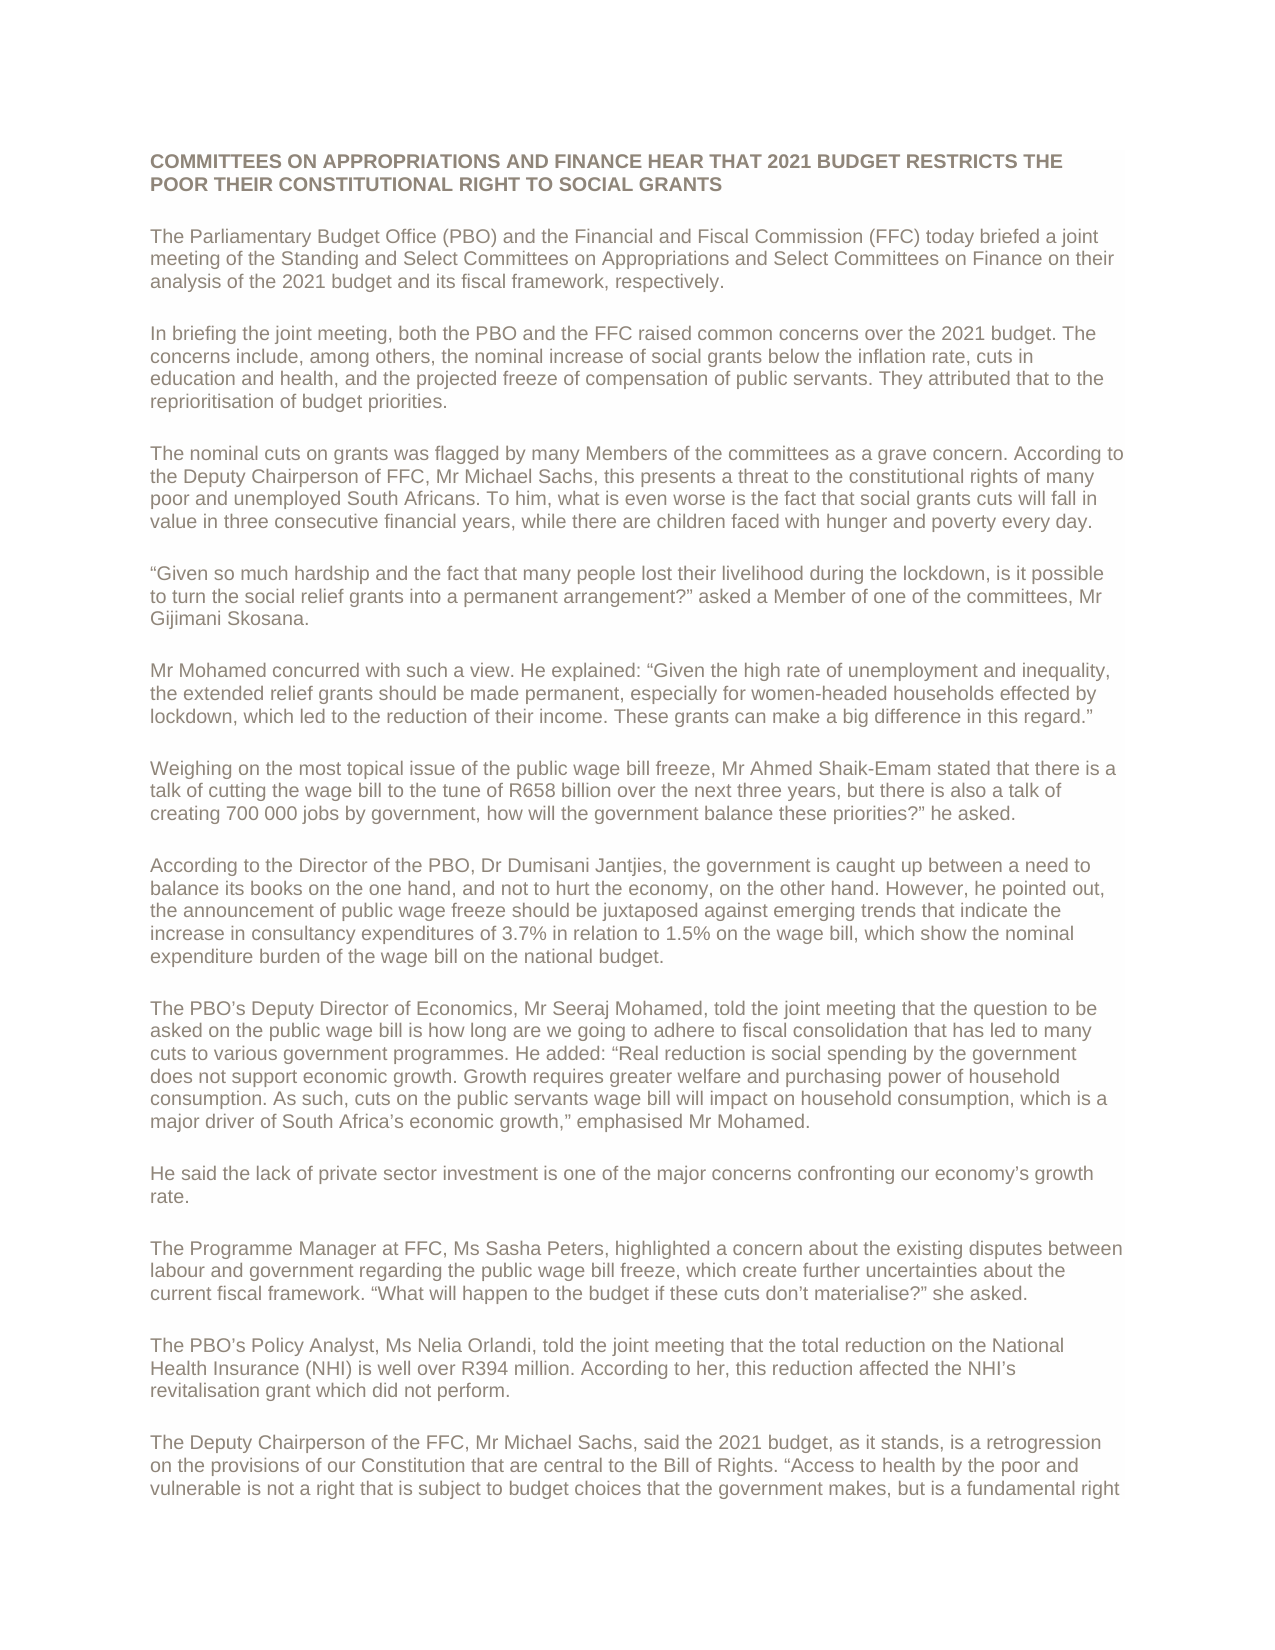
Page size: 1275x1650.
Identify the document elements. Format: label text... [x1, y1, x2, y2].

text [150, 1431, 1125, 1499]
text COMMITTEES ON APPROPRIATIONS AND FINANCE HEAR THAT 2021 BUDGET RESTRICTS THE POOR THEIR CONSTITUTIONAL RIGHT TO SOCIAL GRANTS [150, 150, 1125, 195]
text The PBO’s Policy Analyst, Ms Nelia Orlandi, told the joint meeting that the total reduction on the National Health Insurance (NHI) is well over R394 million. According to her, this reduction affected the NHI’s revitalisation grant which did not perform. [150, 1334, 1125, 1402]
text Mr Mohamed concurred with such a view. He explained: “Given the high rate of unemployment and inequality, the extended relief grants should be made permanent, especially for women-headed households effected by lockdown, which led to the reduction of their income. These grants can make a big difference in this regard.” [150, 659, 1125, 727]
text The Programme Manager at FFC, Ms Sasha Peters, highlighted a concern about the existing disputes between labour and government regarding the public wage bill freeze, which create further uncertainties about the current fiscal framework. “What will happen to the budget if these cuts don’t materialise?” she asked. [150, 1236, 1125, 1304]
text The PBO’s Deputy Director of Economics, Mr Seeraj Mohamed, told the joint meeting that the question to be asked on the public wage bill is how long are we going to adhere to fiscal consolidation that has led to many cuts to various government programmes. He added: “Real reduction is social spending by the government does not support economic growth. Growth requires greater welfare and purchasing power of household consumption. As such, cuts on the public servants wage bill will impact on household consumption, which is a major driver of South Africa’s economic growth,” emphasised Mr Mohamed. [150, 996, 1125, 1133]
text He said the lack of private sector investment is one of the major concerns confronting our economy’s growth rate. [150, 1162, 1125, 1207]
text The nominal cuts on grants was flagged by many Members of the committees as a grave concern. According to the Deputy Chairperson of FFC, Mr Michael Sachs, this presents a threat to the constitutional rights of many poor and unemployed South Africans. To him, what is even worse is the fact that social grants cuts will fall in value in three consecutive financial years, while there are children faced with hunger and poverty every day. [150, 442, 1125, 533]
text In briefing the joint meeting, both the PBO and the FFC raised common concerns over the 2021 budget. The concerns include, among others, the nominal increase of social grants below the inflation rate, cuts in education and health, and the projected freeze of compensation of public servants. They attributed that to the reprioritisation of budget priorities. [150, 322, 1125, 413]
text “Given so much hardship and the fact that many people lost their livelihood during the lockdown, is it possible to turn the social relief grants into a permanent arrangement?” asked a Member of one of the committees, Mr Gijimani Skosana. [150, 562, 1125, 630]
text Weighing on the most topical issue of the public wage bill freeze, Mr Ahmed Shaik-Emam stated that there is a talk of cutting the wage bill to the tune of R658 billion over the next three years, but there is also a talk of creating 700 000 jobs by government, how will the government balance these priorities?” he asked. [150, 756, 1125, 824]
text According to the Director of the PBO, Dr Dumisani Jantjies, the government is caught up between a need to balance its books on the one hand, and not to hurt the economy, on the other hand. However, he pointed out, the announcement of public wage freeze should be juxtaposed against emerging trends that indicate the increase in consultancy expenditures of 3.7% in relation to 1.5% on the wage bill, which show the nominal expenditure burden of the wage bill on the national budget. [150, 854, 1125, 967]
text The Parliamentary Budget Office (PBO) and the Financial and Fiscal Commission (FFC) today briefed a joint meeting of the Standing and Select Committees on Appropriations and Select Committees on Finance on their analysis of the 2021 budget and its fiscal framework, respectively. [150, 224, 1125, 293]
